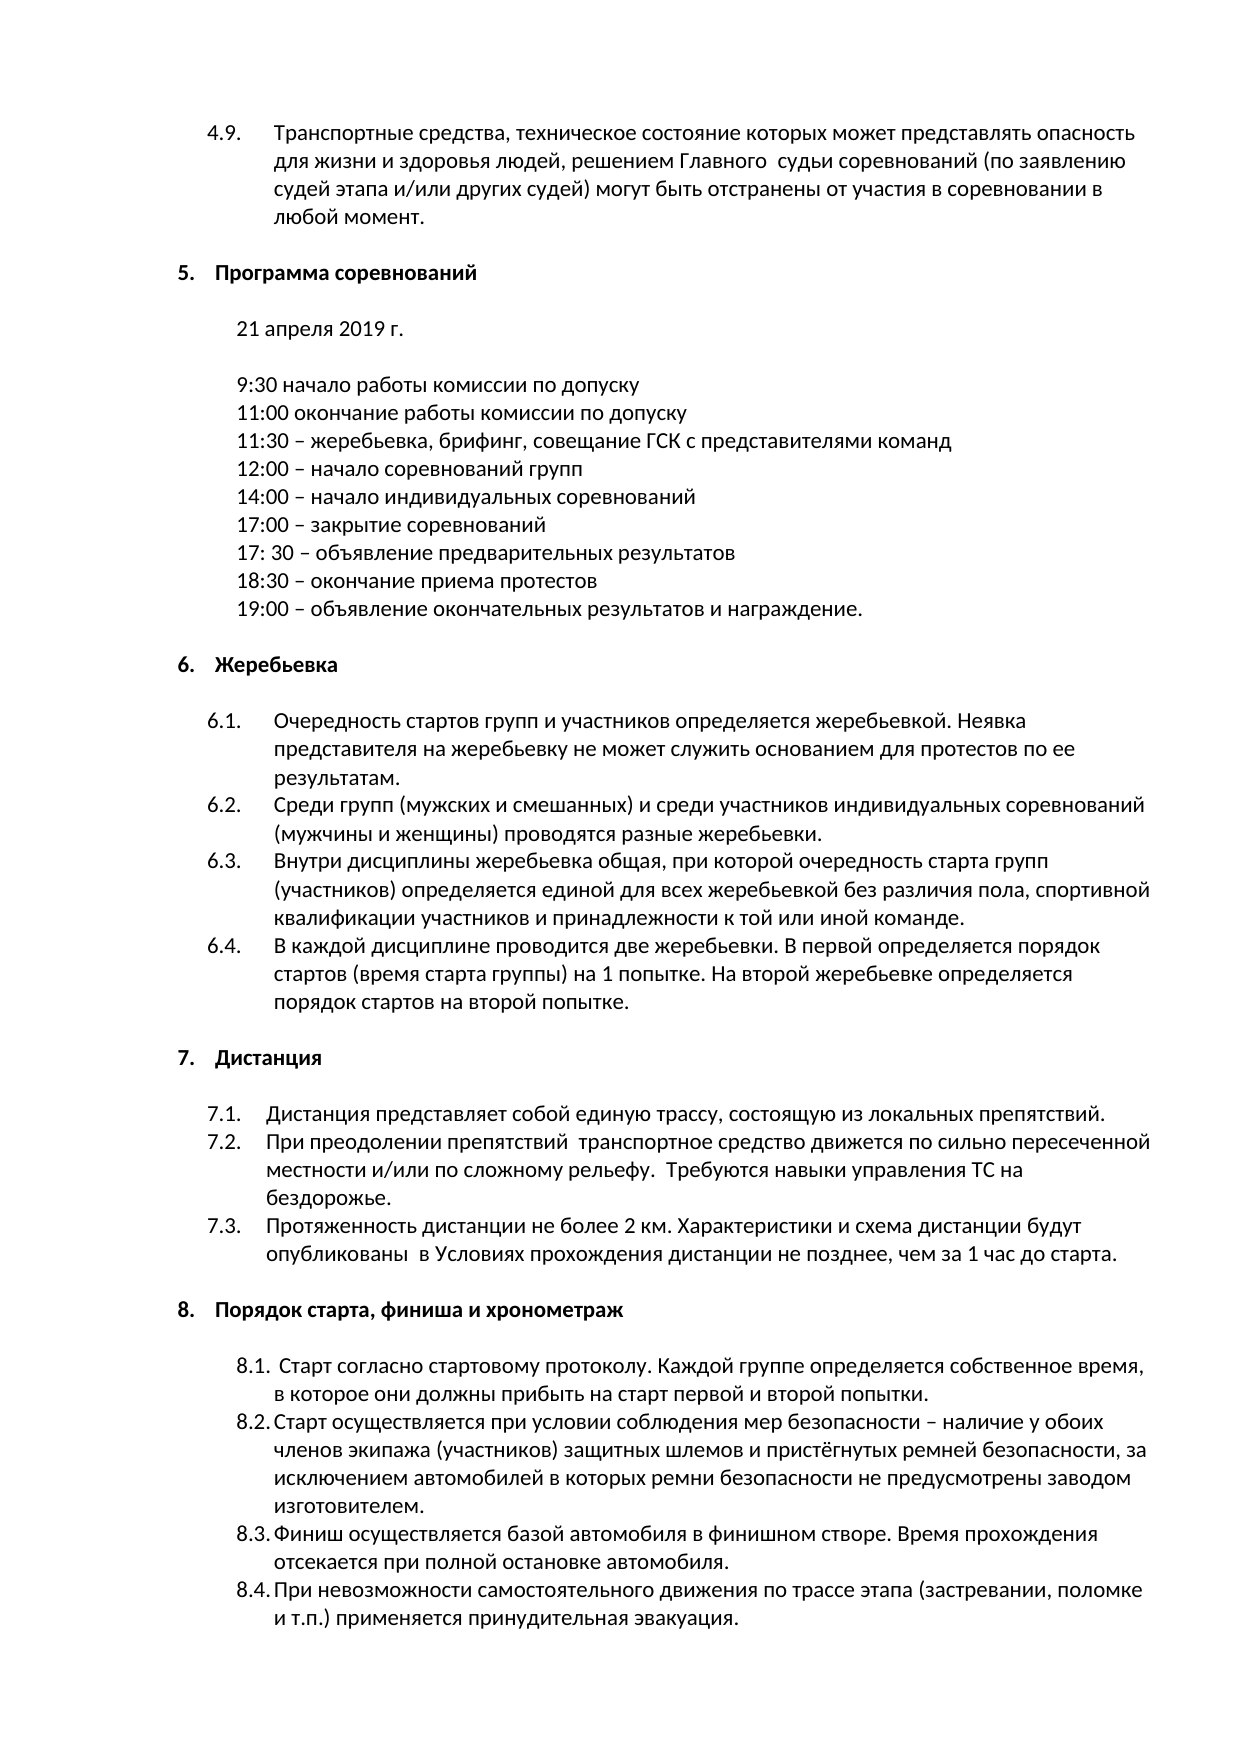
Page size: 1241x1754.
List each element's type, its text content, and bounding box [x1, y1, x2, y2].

list При невозможности самостоятельного движения по трассе этапа (застревании, поломке и т.п.) применяется принудительная эвакуация. [236, 1575, 1152, 1631]
text 12:00 – начало соревнований групп [236, 454, 1152, 482]
list Среди групп (мужских и смешанных) и среди участников индивидуальных соревнований (мужчины и женщины) проводятся разные жеребьевки. [207, 791, 1152, 847]
text 11:30 – жеребьевка, брифинг, совещание ГСК с представителями команд [236, 426, 1152, 454]
list Дистанция [177, 1043, 1152, 1071]
text 19:00 – объявление окончательных результатов и награждение. [236, 594, 1152, 622]
list Дистанция представляет собой единую трассу, состоящую из локальных препятствий. [207, 1099, 1152, 1127]
list Программа соревнований [177, 258, 1152, 286]
list Старт согласно стартовому протоколу. Каждой группе определяется собственное время, в которое они должны прибыть на старт первой и второй попытки. [236, 1351, 1152, 1407]
list В каждой дисциплине проводится две жеребьевки. В первой определяется порядок стартов (время старта группы) на 1 попытке. На второй жеребьевке определяется порядок стартов на второй попытке. [207, 931, 1152, 1015]
list Протяженность дистанции не более 2 км. Характеристики и схема дистанции будут опубликованы в Условиях прохождения дистанции не позднее, чем за 1 час до старта. [207, 1211, 1152, 1267]
text 11:00 окончание работы комиссии по допуску [236, 398, 1152, 426]
text 17: 30 – объявление предварительных результатов [236, 538, 1152, 566]
text 18:30 – окончание приема протестов [236, 566, 1152, 594]
list Жеребьевка [177, 651, 1152, 707]
list Финиш осуществляется базой автомобиля в финишном створе. Время прохождения отсекается при полной остановке автомобиля. [236, 1519, 1152, 1575]
list Очередность стартов групп и участников определяется жеребьевкой. Неявка представителя на жеребьевку не может служить основанием для протестов по ее результатам. [207, 707, 1152, 791]
list Старт осуществляется при условии соблюдения мер безопасности – наличие у обоих членов экипажа (участников) защитных шлемов и пристёгнутых ремней безопасности, за исключением автомобилей в которых ремни безопасности не предусмотрены заводом изготовителем. [236, 1407, 1152, 1519]
list Внутри дисциплины жеребьевка общая, при которой очередность старта групп (участников) определяется единой для всех жеребьевкой без различия пола, спортивной квалификации участников и принадлежности к той или иной команде. [207, 847, 1152, 931]
list Порядок старта, финиша и хронометраж [177, 1295, 1152, 1323]
text 14:00 – начало индивидуальных соревнований 17:00 – закрытие соревнований [236, 482, 1152, 538]
list Транспортные средства, техническое состояние которых может представлять опасность для жизни и здоровья людей, решением Главного судьи соревнований (по заявлению судей этапа и/или других судей) могут быть отстранены от участия в соревновании в любой момент. [207, 118, 1152, 230]
list При преодолении препятствий транспортное средство движется по сильно пересеченной местности и/или по сложному рельефу. Требуются навыки управления ТС на бездорожье. [207, 1127, 1152, 1211]
text 9:30 начало работы комиссии по допуску [236, 370, 1152, 398]
text 21 апреля 2019 г. [236, 314, 1152, 370]
